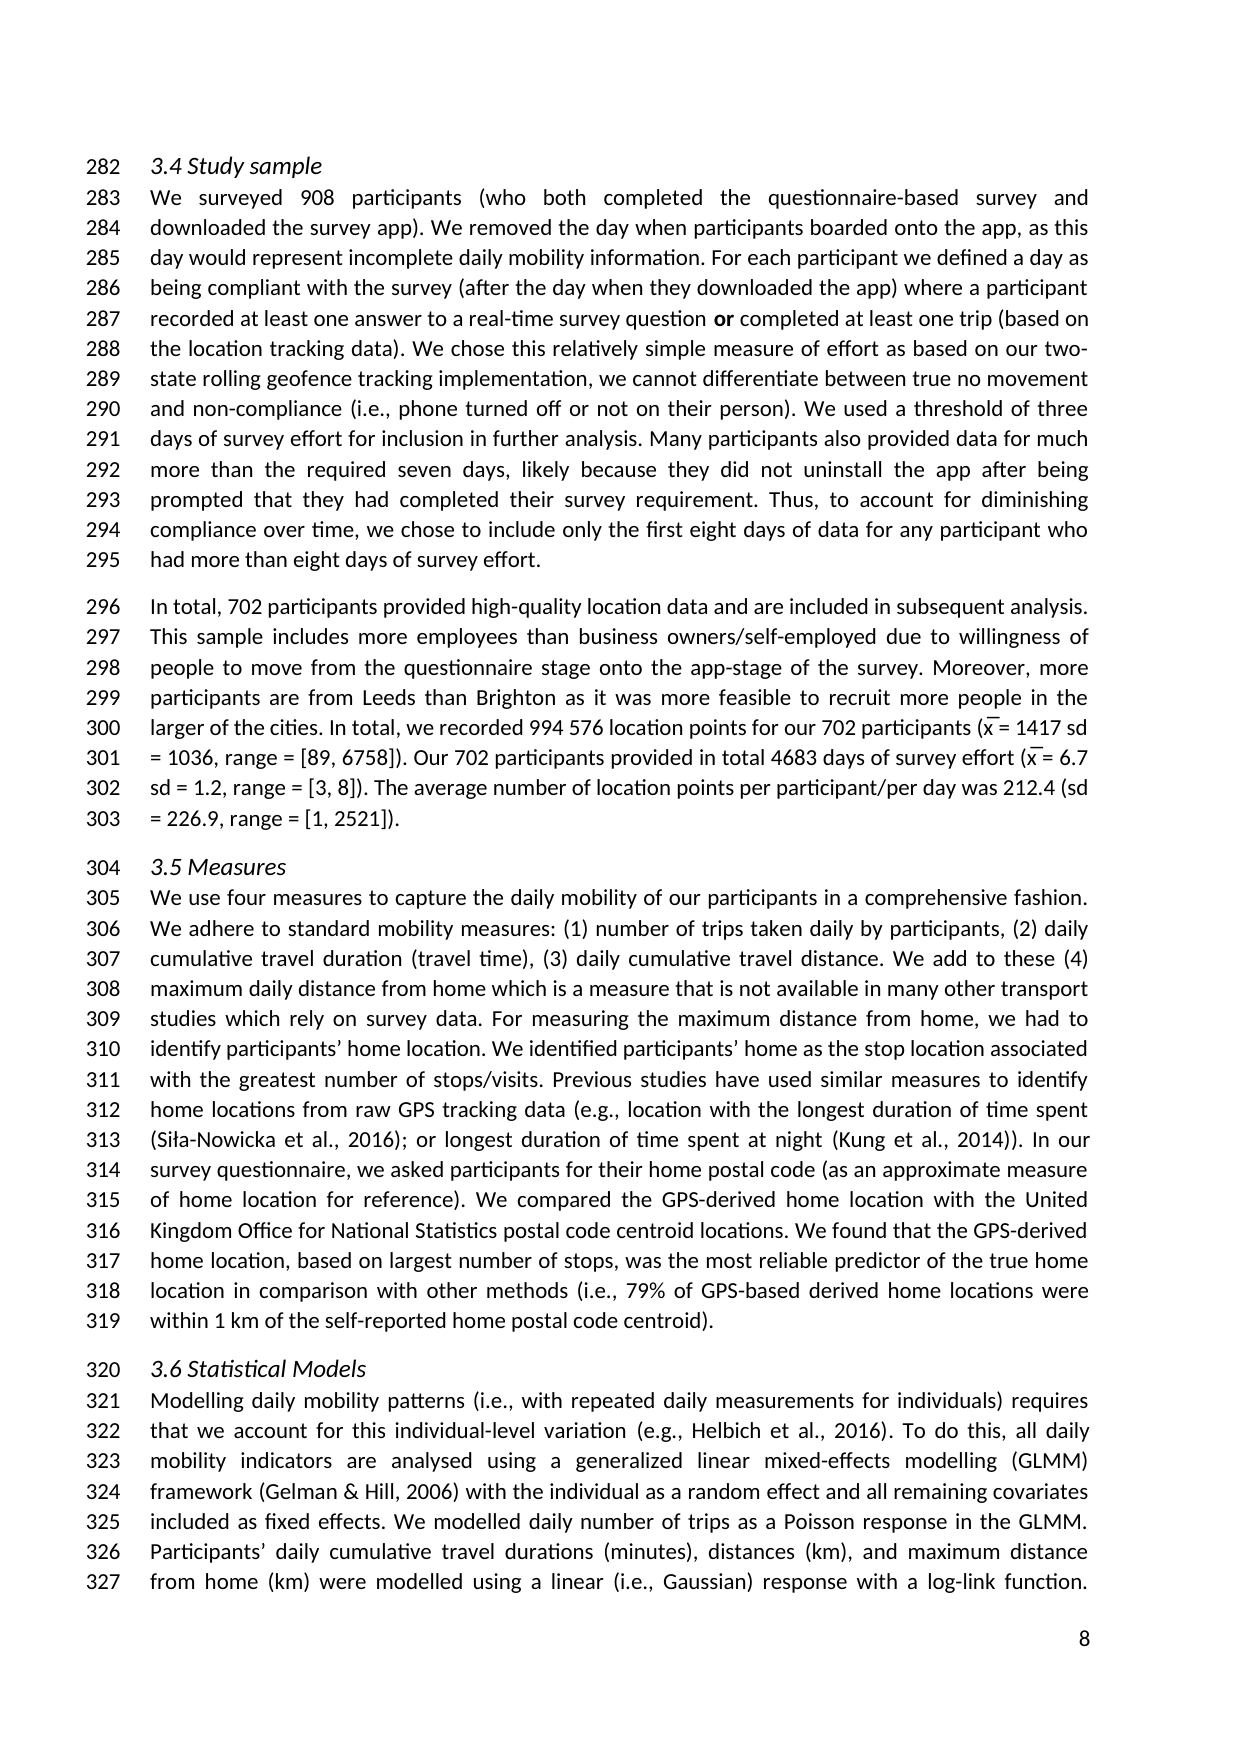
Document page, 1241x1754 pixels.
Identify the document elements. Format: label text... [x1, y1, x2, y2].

subtitle 3.5 Measures [150, 851, 1090, 881]
text We surveyed 908 participants (who both completed the questionnaire-based survey and downloaded the survey app). We removed the day when participants boarded onto the app, as this day would represent incomplete daily mobility information. For each participant we defined a day as being compliant with the survey (after the day when they downloaded the app) where a participant recorded at least one answer to a real-time survey question or completed at least one trip (based on the location tracking data). We chose this relatively simple measure of effort as based on our two-state rolling geofence tracking implementation, we cannot differentiate between true no movement and non-compliance (i.e., phone turned off or not on their person). We used a threshold of three days of survey effort for inclusion in further analysis. Many participants also provided data for much more than the required seven days, likely because they did not uninstall the app after being prompted that they had completed their survey requirement. Thus, to account for diminishing compliance over time, we chose to include only the first eight days of data for any participant who had more than eight days of survey effort. [150, 183, 1090, 573]
subtitle 3.6 Statistical Models [150, 1353, 1090, 1384]
text We use four measures to capture the daily mobility of our participants in a comprehensive fashion. We adhere to standard mobility measures: (1) number of trips taken daily by participants, (2) daily cumulative travel duration (travel time), (3) daily cumulative travel distance. We add to these (4) maximum daily distance from home which is a measure that is not available in many other transport studies which rely on survey data. For measuring the maximum distance from home, we had to identify participants’ home location. We identified participants’ home as the stop location associated with the greatest number of stops/visits. Previous studies have used similar measures to identify home locations from raw GPS tracking data (e.g., location with the longest duration of time spent (Siła-Nowicka et al., 2016); or longest duration of time spent at night (Kung et al., 2014)). In our survey questionnaire, we asked participants for their home postal code (as an approximate measure of home location for reference). We compared the GPS-derived home location with the United Kingdom Office for National Statistics postal code centroid locations. We found that the GPS-derived home location, based on largest number of stops, was the most reliable predictor of the true home location in comparison with other methods (i.e., 79% of GPS-based derived home locations were within 1 km of the self-reported home postal code centroid). [150, 883, 1090, 1334]
text In total, 702 participants provided high-quality location data and are included in subsequent analysis. This sample includes more employees than business owners/self-employed due to willingness of people to move from the questionnaire stage onto the app-stage of the survey. Moreover, more participants are from Leeds than Brighton as it was more feasible to recruit more people in the larger of the cities. In total, we recorded 994 576 location points for our 702 participants (x̅ = 1417 sd = 1036, range = [89, 6758]). Our 702 participants provided in total 4683 days of survey effort (x̅ = 6.7 sd = 1.2, range = [3, 8]). The average number of location points per participant/per day was 212.4 (sd = 226.9, range = [1, 2521]). [150, 592, 1090, 832]
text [150, 1386, 1090, 1596]
subtitle 3.4 Study sample [150, 150, 1090, 181]
